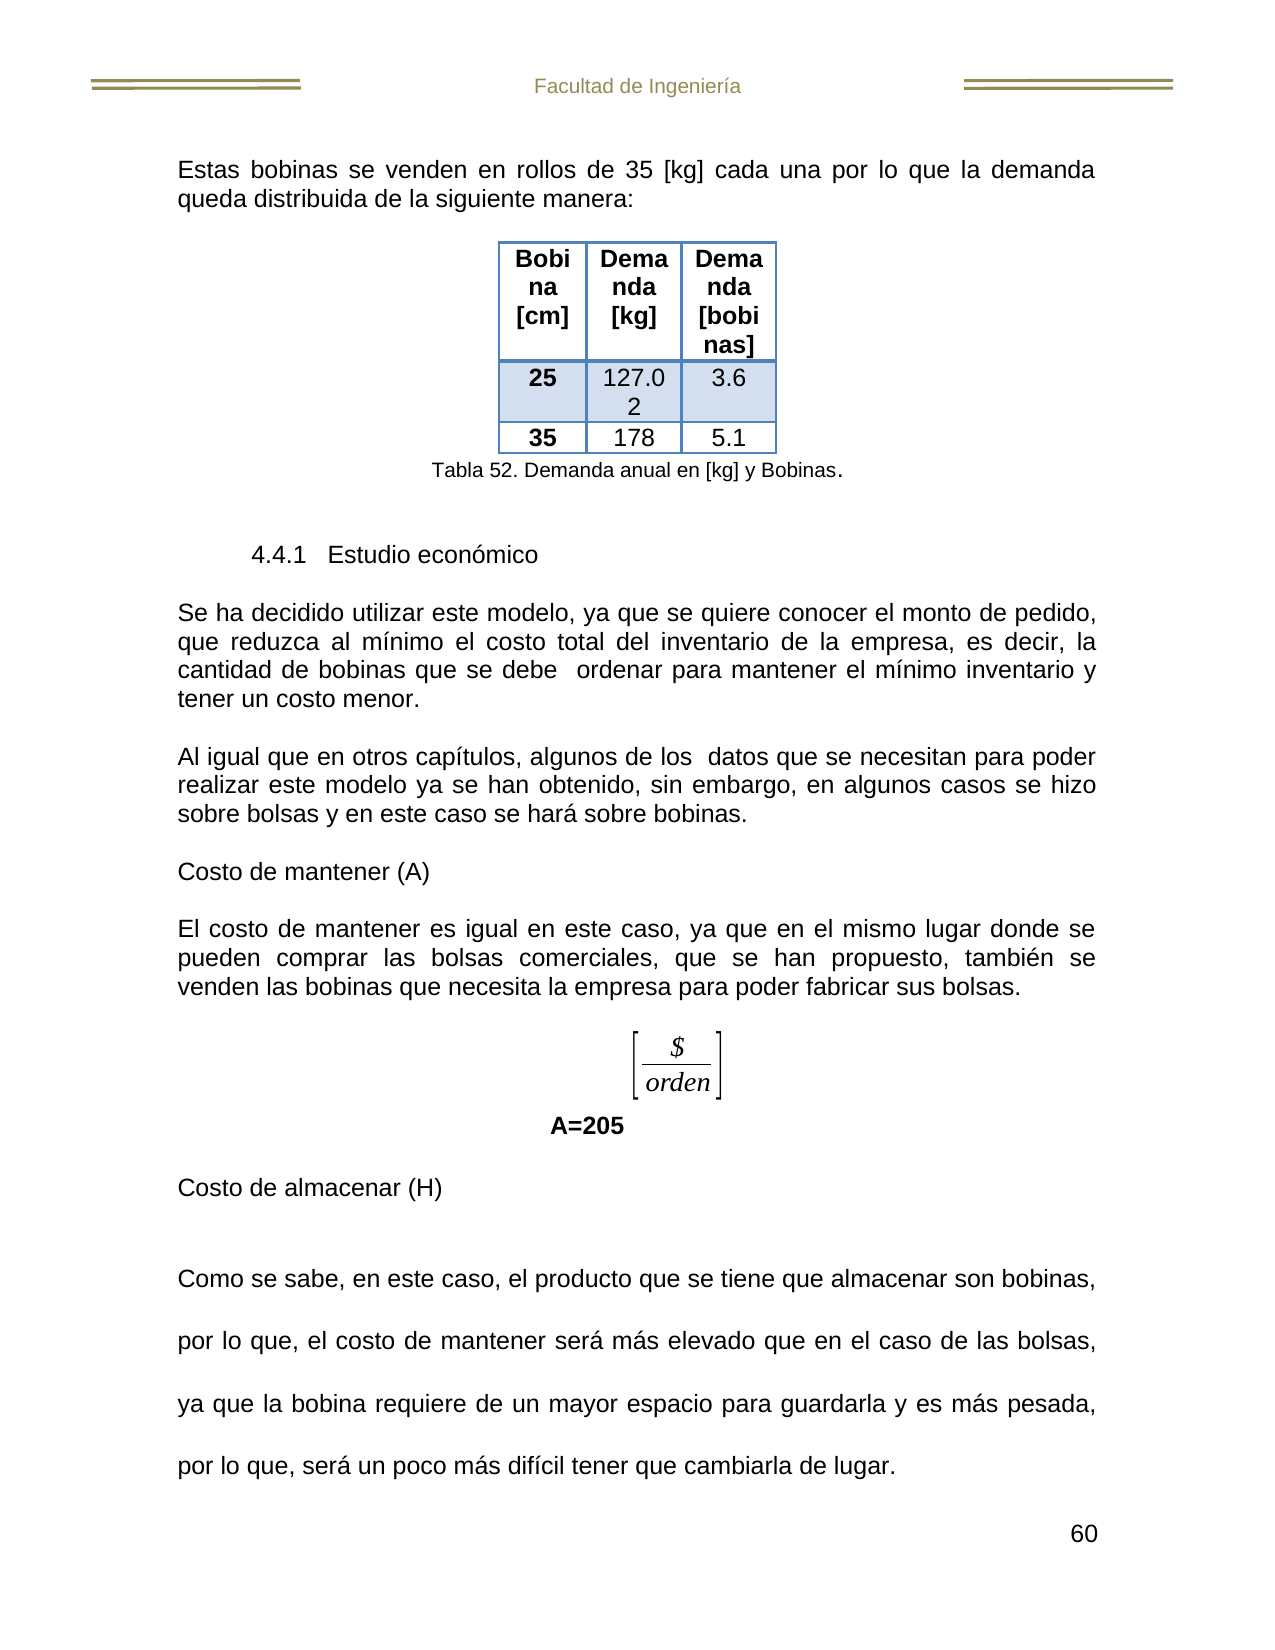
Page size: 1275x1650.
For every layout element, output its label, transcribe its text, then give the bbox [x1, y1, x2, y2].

table_header Bobina [cm] [500, 244, 585, 358]
text Costo de mantener (A) [177, 857, 1098, 885]
text Como se sabe, en este caso, el producto que se tiene que almacenar son bobinas, por lo que, el costo de mantener será más elevado que en el caso de las bolsas, ya que la bobina requiere de un mayor espacio para guardarla y es más pesada, por lo que, será un poco más difícil tener que cambiarla de lugar. [177, 1231, 1098, 1480]
table_header Demanda [bobinas] [683, 244, 775, 358]
table_cell 5.1 [683, 423, 775, 452]
table_cell 35 [500, 423, 585, 452]
table_cell 3.6 [683, 363, 775, 421]
table_cell 25 [500, 363, 585, 421]
text Al igual que en otros capítulos, algunos de los datos que se necesitan para poder realizar este modelo ya se han obtenido, sin embargo, en algunos casos se hizo sobre bolsas y en este caso se hará sobre bobinas. [177, 742, 1098, 828]
text El costo de mantener es igual en este caso, ya que en el mismo lugar donde se pueden comprar las bolsas comerciales, que se han propuesto, también se venden las bobinas que necesita la empresa para poder fabricar sus bolsas. [177, 914, 1098, 1000]
text A=205 [177, 1029, 1098, 1139]
text 4.4.1 Estudio económico [177, 540, 1098, 569]
text Tabla 52. Demanda anual en [kg] y Bobinas. [177, 454, 1098, 483]
table_cell 127.02 [588, 363, 680, 421]
text Se ha decidido utilizar este modelo, ya que se quiere conocer el monto de pedido, que reduzca al mínimo el costo total del inventario de la empresa, es decir, la cantidad de bobinas que se debe ordenar para mantener el mínimo inventario y tener un costo menor. [177, 598, 1098, 713]
text Estas bobinas se venden en rollos de 35 [kg] cada una por lo que la demanda queda distribuida de la siguiente manera: [177, 155, 1098, 213]
text Costo de almacenar (H) [177, 1139, 1098, 1202]
table_header Demanda [kg] [588, 244, 680, 358]
table_cell 178 [588, 423, 680, 452]
